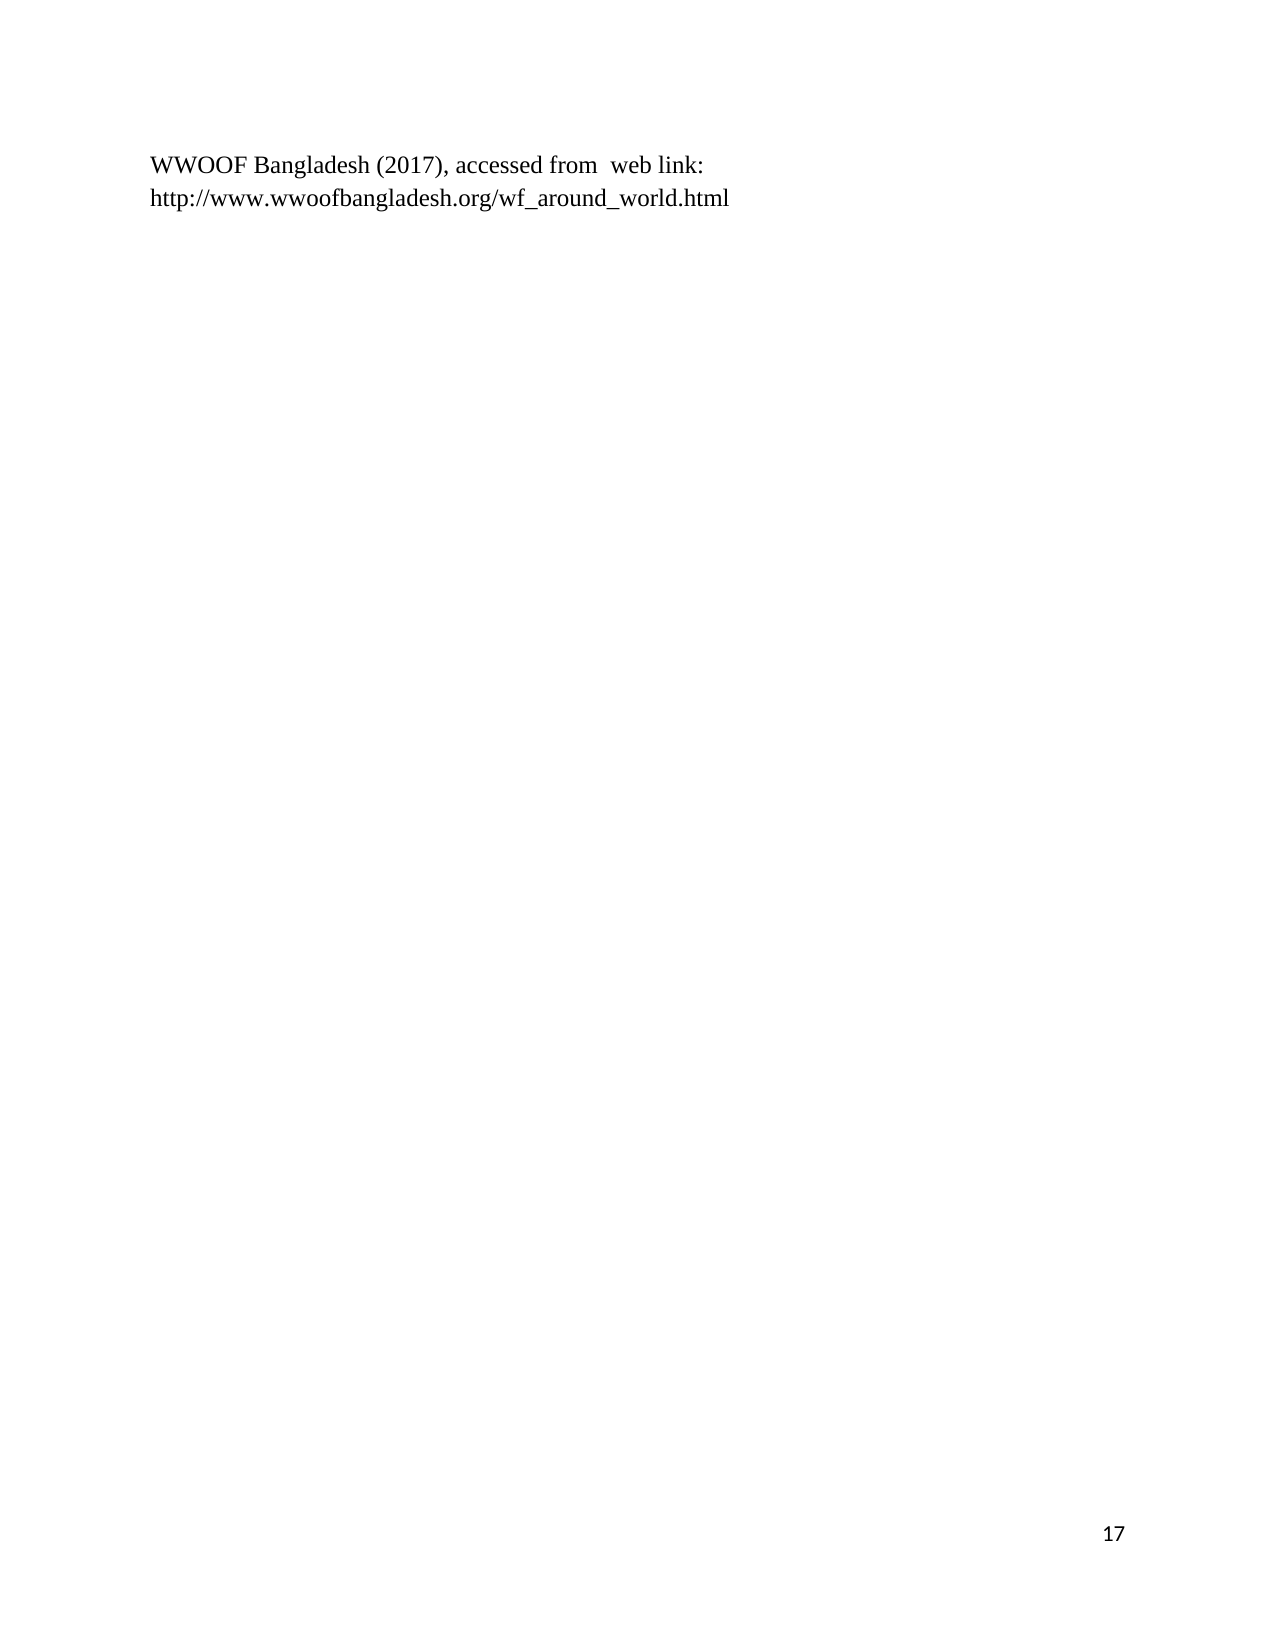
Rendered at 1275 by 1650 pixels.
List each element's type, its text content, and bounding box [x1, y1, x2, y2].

text WWOOF Bangladesh (2017), accessed from web link: http://www.wwoofbangladesh.org/wf_around_world.html [150, 150, 1125, 212]
